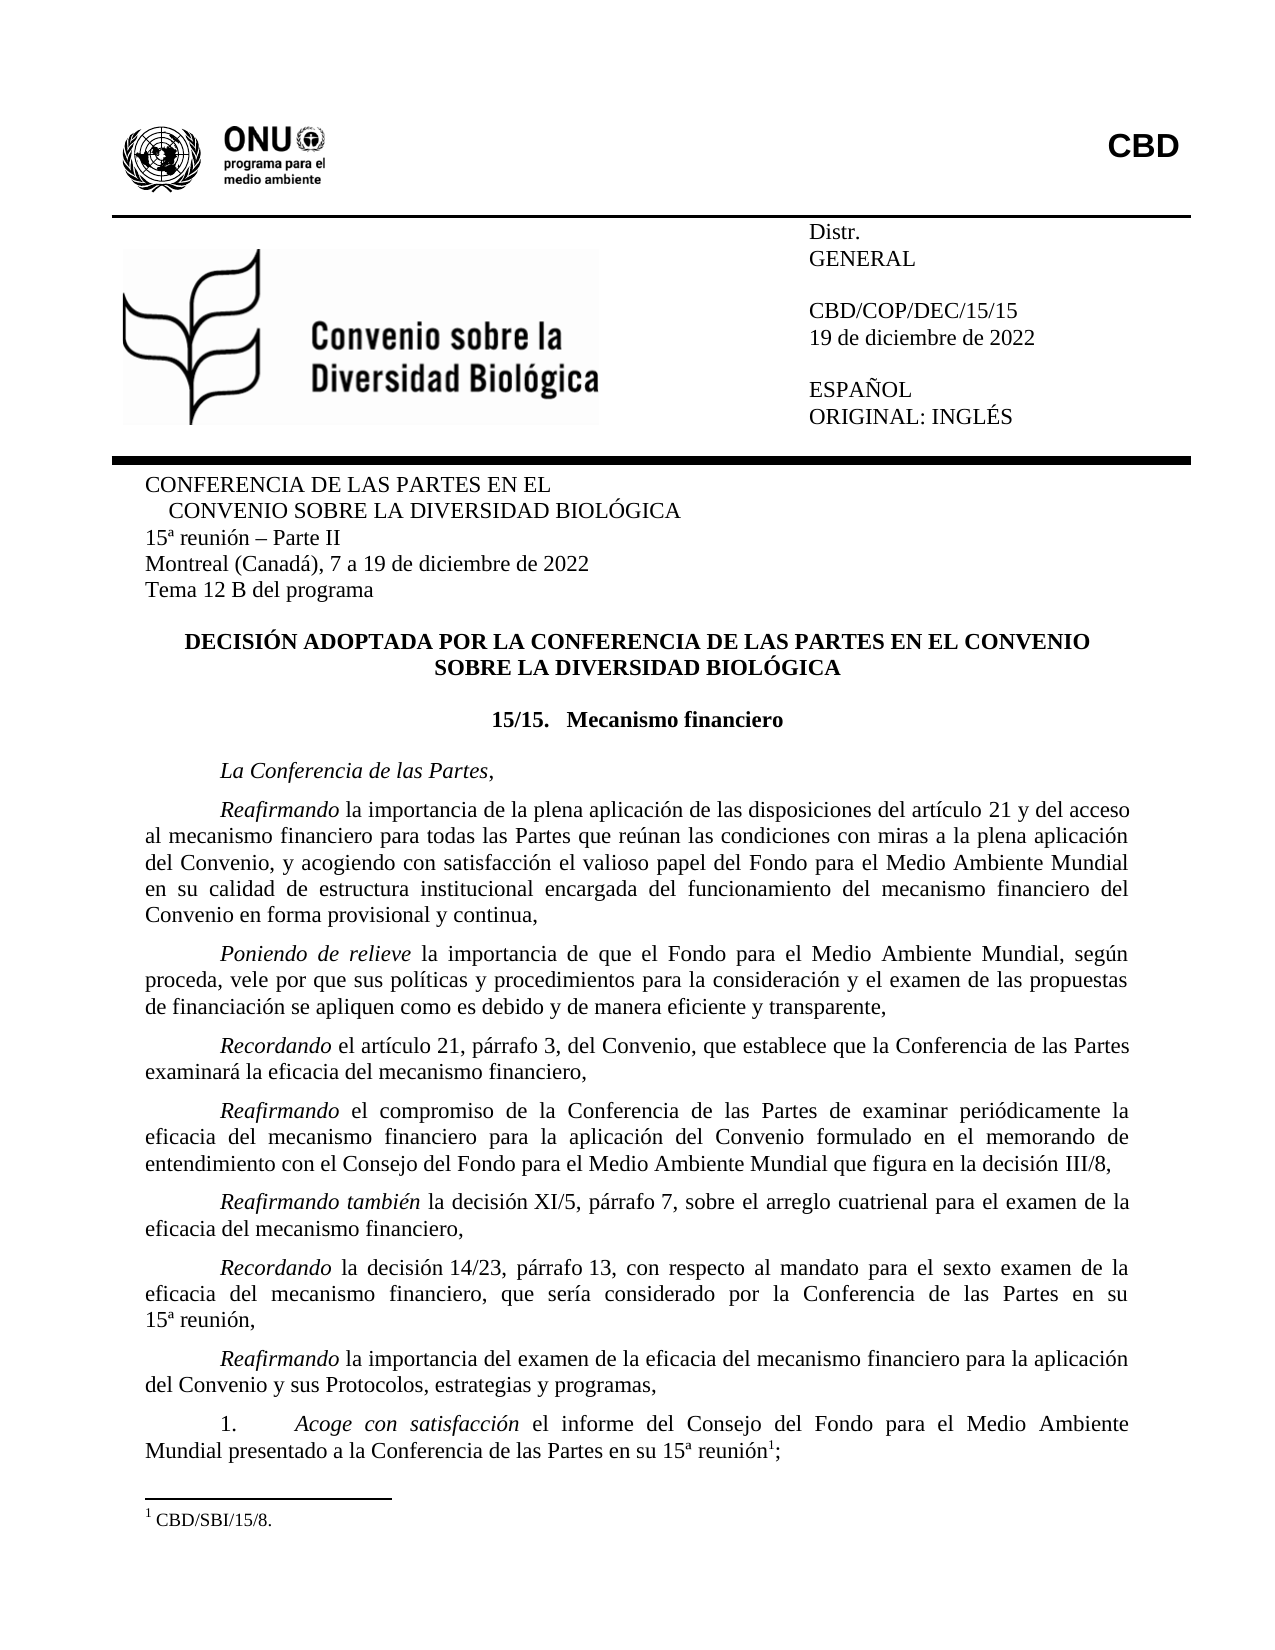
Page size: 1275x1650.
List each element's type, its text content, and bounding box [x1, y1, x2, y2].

text Poniendo de relieve la importancia de que el Fondo para el Medio Ambiente Mundial, según proceda, vele por que sus políticas y procedimientos para la consideración y el examen de las propuestas de financiación se apliquen como es debido y de manera eficiente y transparente, [145, 940, 1130, 1019]
text Montreal (Canadá), 7 a 19 de diciembre de 2022 [145, 550, 660, 577]
text Reafirmando la importancia del examen de la eficacia del mecanismo financiero para la aplicación del Convenio y sus Protocolos, estrategias y programas, [145, 1345, 1130, 1398]
table_header [213, 127, 647, 215]
text Recordando la decisión 14/23, párrafo 13, con respecto al mandato para el sexto examen de la eficacia del mecanismo financiero, que sería considerado por la Conferencia de las Partes en su 15ª reunión, [145, 1254, 1130, 1333]
text Reafirmando el compromiso de la Conferencia de las Partes de examinar periódicamente la eficacia del mecanismo financiero para la aplicación del Convenio formulado en el memorando de entendimiento con el Consejo del Fondo para el Medio Ambiente Mundial que figura en la decisión III/8, [145, 1097, 1130, 1176]
text 15ª reunión – Parte II [145, 524, 660, 550]
table_header [112, 127, 213, 215]
text Tema 12 B del programa [145, 577, 706, 603]
table_cell [112, 218, 647, 456]
picture [224, 126, 325, 184]
picture [122, 249, 599, 425]
list DECISIÓN ADOPTADA POR LA CONFERENCIA DE LAS PARTES EN EL CONVENIO SOBRE LA DIVERSIDAD BIOLÓGICA [145, 628, 1130, 681]
table_header CBD [647, 127, 1191, 215]
text Recordando el artículo 21, párrafo 3, del Convenio, que establece que la Conferencia de las Partes examinará la eficacia del mecanismo financiero, [145, 1032, 1130, 1084]
text CONFERENCIA DE LAS PARTES EN EL CONVENIO SOBRE LA DIVERSIDAD BIOLÓGICA [145, 471, 682, 524]
text 15/15. Mecanismo financiero [145, 706, 1130, 732]
text 1. Acoge con satisfacción el informe del Consejo del Fondo para el Medio Ambiente Mundial presentado a la Conferencia de las Partes en su 15ª reunión; [145, 1410, 1130, 1463]
text Reafirmando también la decisión XI/5, párrafo 7, sobre el arreglo cuatrienal para el examen de la eficacia del mecanismo financiero, [145, 1188, 1130, 1241]
text Reafirmando la importancia de la plena aplicación de las disposiciones del artículo 21 y del acceso al mecanismo financiero para todas las Partes que reúnan las condiciones con miras a la plena aplicación del Convenio, y acogiendo con satisfacción el valioso papel del Fondo para el Medio Ambiente Mundial en su calidad de estructura institucional encargada del funcionamiento del mecanismo financiero del Convenio en forma provisional y continua, [145, 796, 1130, 928]
text La Conferencia de las Partes, [145, 757, 1130, 783]
table_cell Distr. GENERAL 19 de diciembre de 2022 ESPAÑOL ORIGINAL: INGLÉS [647, 218, 1191, 456]
